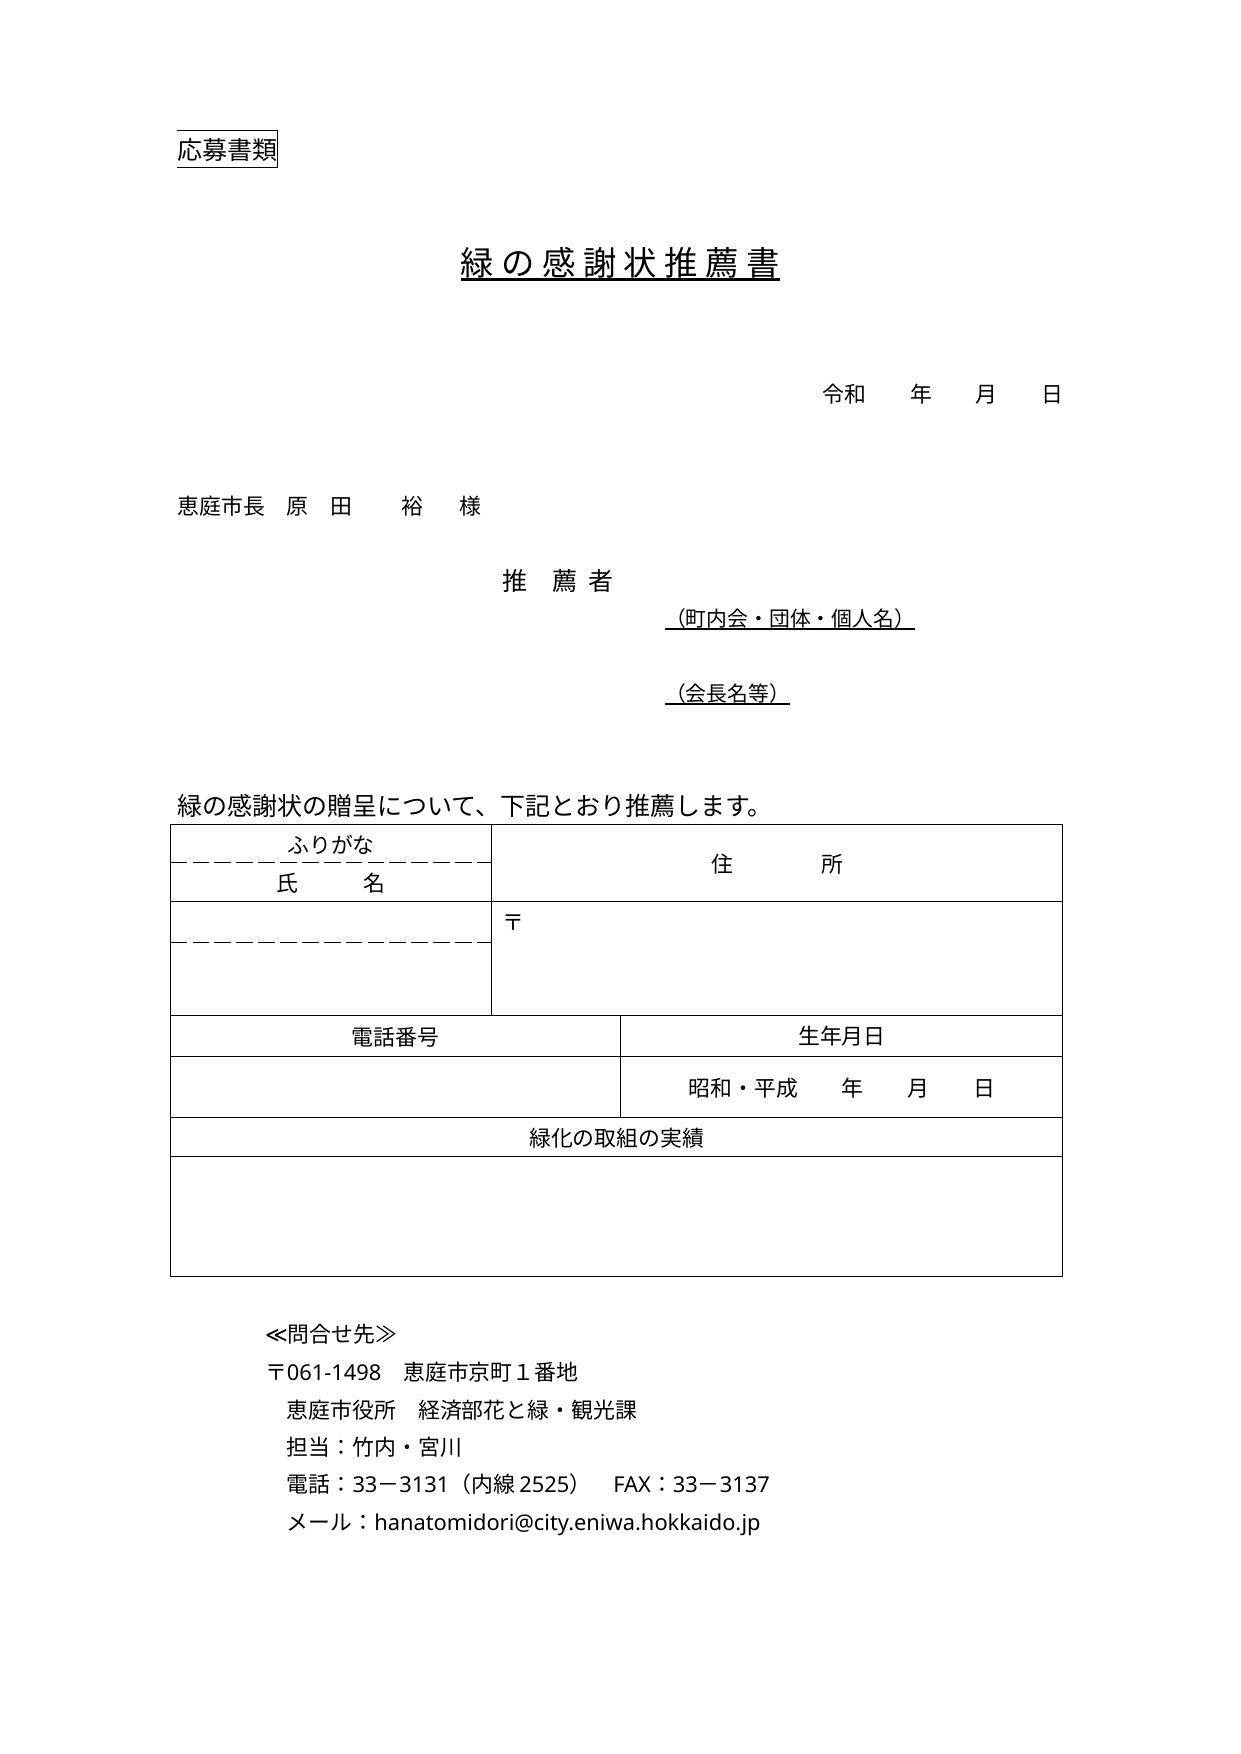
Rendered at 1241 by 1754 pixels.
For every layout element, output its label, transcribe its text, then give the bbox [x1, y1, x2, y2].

list 令和 年 月 日 [177, 374, 1063, 411]
table_header 住 所 [492, 825, 1062, 901]
list 恵庭市役所 経済部花と緑・観光課 [265, 1390, 1063, 1427]
text （会長名等） [177, 674, 1063, 711]
table_cell 電話番号 [171, 1016, 620, 1056]
text 推 薦 者 [177, 561, 1063, 599]
table_cell [171, 942, 491, 1015]
text 応募書類 [177, 111, 1063, 186]
text （町内会・団体・個人名） [177, 599, 1063, 636]
table_cell 緑化の取組の実績 [171, 1118, 1062, 1156]
list メール：hanatomidori@city.eniwa.hokkaido.jp [265, 1502, 1063, 1540]
text 緑の感謝状の贈呈について、下記とおり推薦します。 [177, 786, 1063, 824]
table_cell 昭和・平成 年 月 日 [621, 1057, 1062, 1117]
table_cell [171, 902, 491, 942]
list 担当：竹内・宮川 [265, 1427, 1063, 1465]
list 電話：33－3131（内線2525） FAX：33－3137 [265, 1465, 1063, 1502]
text 緑 の 感 謝 状 推 薦 書 [177, 224, 1063, 299]
table_cell 〒 [492, 902, 1062, 1015]
table_cell 生年月日 [621, 1016, 1062, 1056]
table_cell [171, 1157, 1062, 1276]
table_header ふりがな [171, 825, 491, 862]
text 恵庭市長 原 田 裕 様 [177, 486, 1063, 524]
table_cell 氏 名 [171, 862, 491, 901]
table_cell [171, 1057, 620, 1117]
list 〒061-1498 恵庭市京町１番地 [265, 1352, 1063, 1390]
list ≪問合せ先≫ [265, 1315, 1063, 1352]
